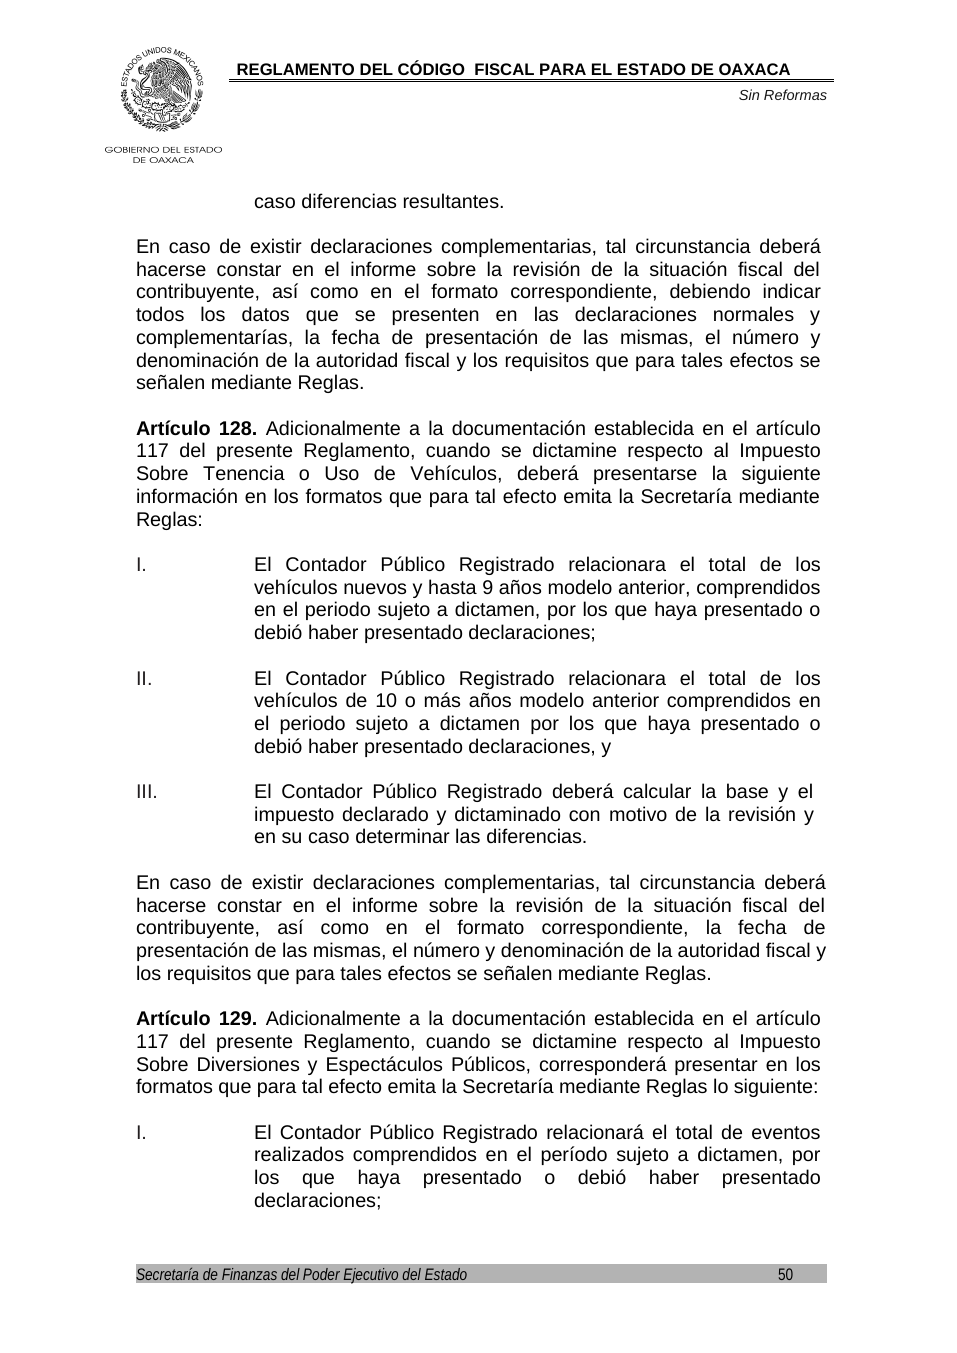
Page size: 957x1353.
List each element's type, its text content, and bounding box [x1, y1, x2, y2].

list El Contador Público Registrado relacionará el total de eventos realizados comprendidos en el período sujeto a dictamen, por los que haya presentado o debió haber presentado declaraciones; [136, 1121, 822, 1211]
text Artículo 129. Adicionalmente a la documentación establecida en el artículo 117 del presente Reglamento, cuando se dictamine respecto al Impuesto Sobre Diversiones y Espectáculos Públicos, corresponderá presentar en los formatos que para tal efecto emita la Secretaría mediante Reglas lo siguiente: [136, 1007, 822, 1098]
list El Contador Público Registrado relacionara el total de los vehículos nuevos y hasta 9 años modelo anterior, comprendidos en el periodo sujeto a dictamen, por los que haya presentado o debió haber presentado declaraciones; [136, 553, 822, 644]
text Artículo 128. Adicionalmente a la documentación establecida en el artículo 117 del presente Reglamento, cuando se dictamine respecto al Impuesto Sobre Tenencia o Uso de Vehículos, deberá presentarse la siguiente información en los formatos que para tal efecto emita la Secretaría mediante Reglas: [136, 417, 822, 530]
text En caso de existir declaraciones complementarias, tal circunstancia deberá hacerse constar en el informe sobre la revisión de la situación fiscal del contribuyente, así como en el formato correspondiente, la fecha de presentación de las mismas, el número y denominación de la autoridad fiscal y los requisitos que para tales efectos se señalen mediante Reglas. [136, 871, 827, 984]
list El Contador Público Registrado relacionara el total de los vehículos de 10 o más años modelo anterior comprendidos en el periodo sujeto a dictamen por los que haya presentado o debió haber presentado declaraciones, y [136, 666, 822, 757]
picture [102, 44, 225, 166]
text En caso de existir declaraciones complementarias, tal circunstancia deberá hacerse constar en el informe sobre la revisión de la situación fiscal del contribuyente, así como en el formato correspondiente, debiendo indicar todos los datos que se presenten en las declaraciones normales y complementarías, la fecha de presentación de las mismas, el número y denominación de la autoridad fiscal y los requisitos que para tales efectos se señalen mediante Reglas. [136, 235, 822, 394]
list El Contador Público Registrado deberá calcular la base y el impuesto declarado y dictaminado con motivo de la revisión y en su caso determinar las diferencias. [136, 780, 814, 848]
